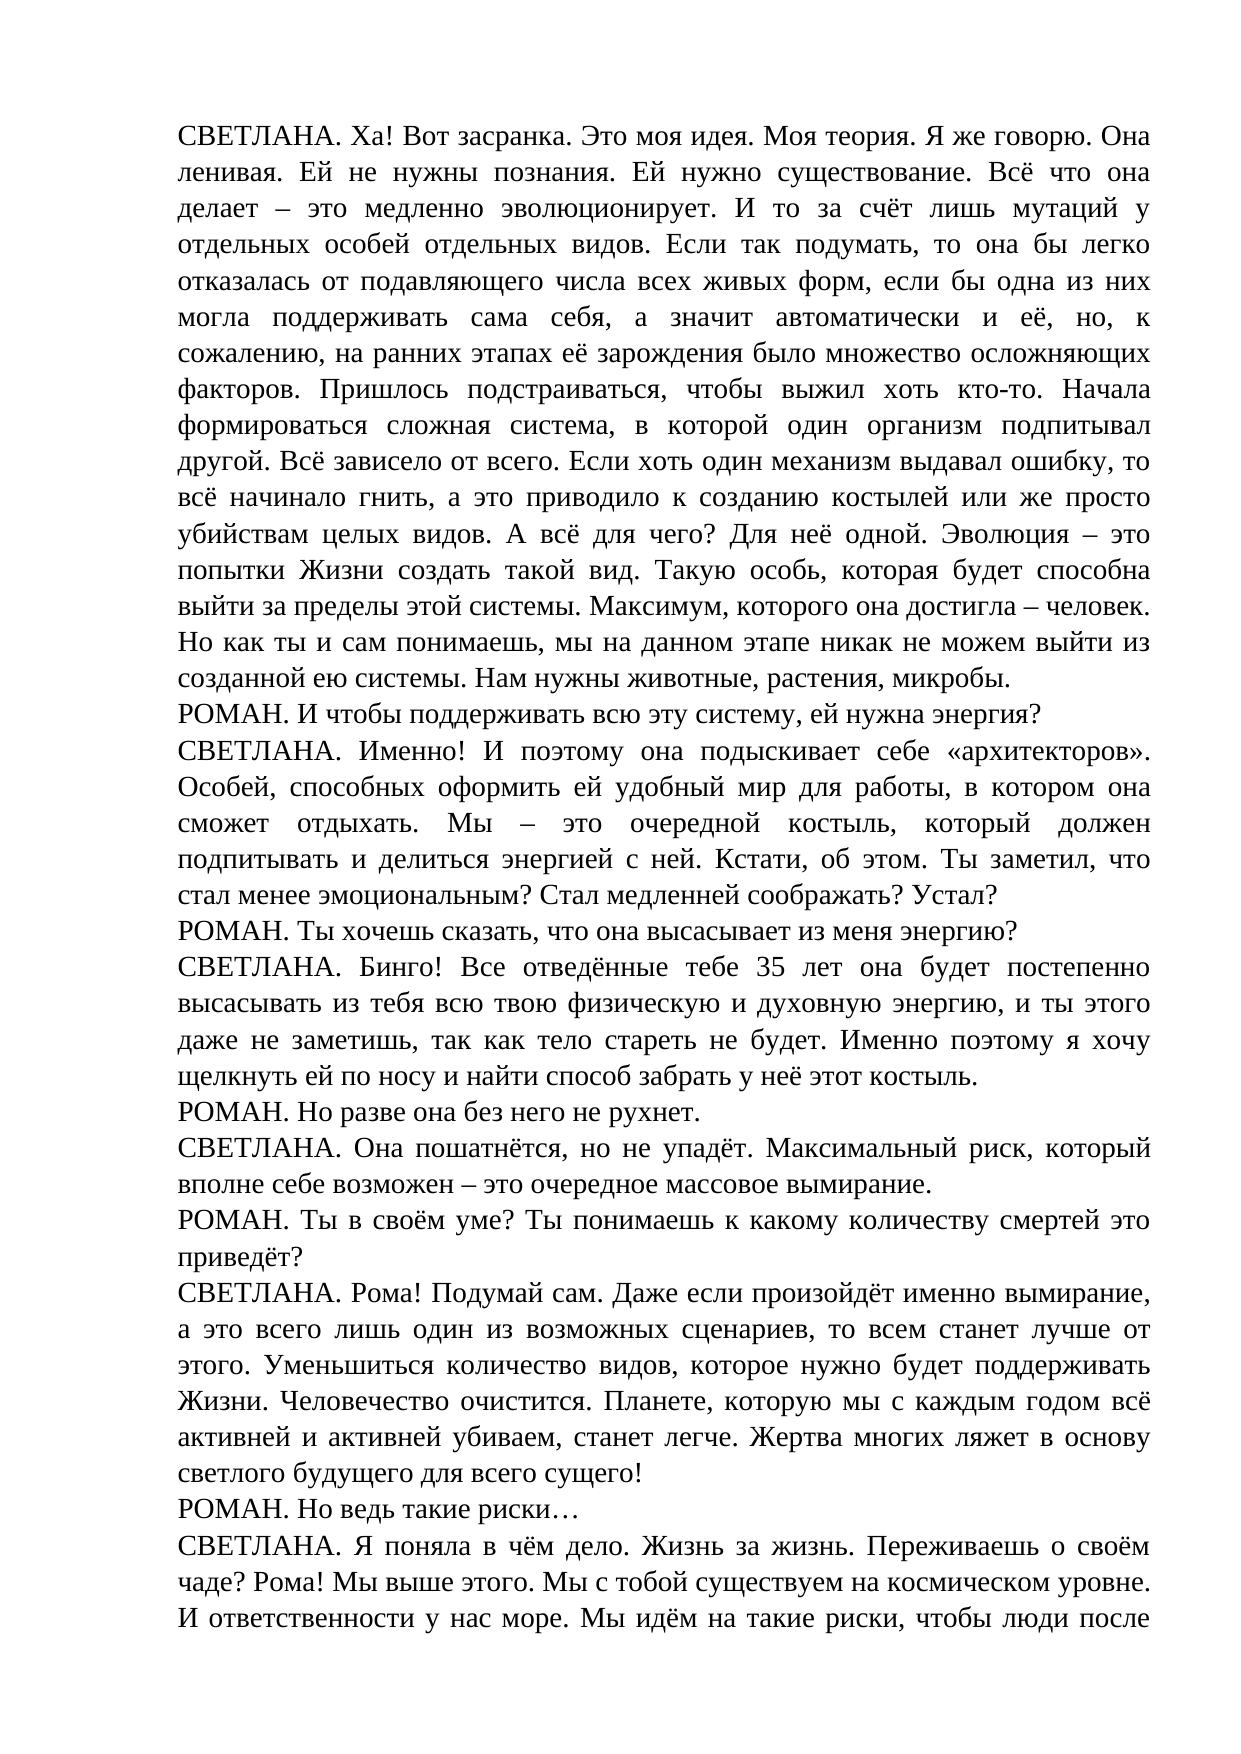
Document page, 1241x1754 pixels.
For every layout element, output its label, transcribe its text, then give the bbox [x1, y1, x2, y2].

text РОМАН. Но разве она без него не рухнет. [177, 1094, 1152, 1128]
text РОМАН. Ты в своём уме? Ты понимаешь к какому количеству смертей это приведёт? [177, 1202, 1152, 1272]
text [177, 1528, 1152, 1634]
text СВЕТЛАНА. Бинго! Все отведённые тебе 35 лет она будет постепенно высасывать из тебя всю твою физическую и духовную энергию, и ты этого даже не заметишь, так как тело стареть не будет. Именно поэтому я хочу щелкнуть ей по носу и найти способ забрать у неё этот костыль. [177, 949, 1152, 1091]
text РОМАН. И чтобы поддерживать всю эту систему, ей нужна энергия? [177, 696, 1152, 730]
text РОМАН. Но ведь такие риски… [177, 1492, 1152, 1525]
text СВЕТЛАНА. Именно! И поэтому она подыскивает себе «архитекторов». Особей, способных оформить ей удобный мир для работы, в котором она сможет отдыхать. Мы – это очередной костыль, который должен подпитывать и делиться энергией с ней. Кстати, об этом. Ты заметил, что стал менее эмоциональным? Стал медленней соображать? Устал? [177, 733, 1152, 911]
text СВЕТЛАНА. Ха! Вот засранка. Это моя идея. Моя теория. Я же говорю. Она ленивая. Ей не нужны познания. Ей нужно существование. Всё что она делает – это медленно эволюционирует. И то за счёт лишь мутаций у отдельных особей отдельных видов. Если так подумать, то она бы легко отказалась от подавляющего числа всех живых форм, если бы одна из них могла поддерживать сама себя, а значит автоматически и её, но, к сожалению, на ранних этапах её зарождения было множество осложняющих факторов. Пришлось подстраиваться, чтобы выжил хоть кто-то. Начала формироваться сложная система, в которой один организм подпитывал другой. Всё зависело от всего. Если хоть один механизм выдавал ошибку, то всё начинало гнить, а это приводило к созданию костылей или же просто убийствам целых видов. А всё для чего? Для неё одной. Эволюция – это попытки Жизни создать такой вид. Такую особь, которая будет способна выйти за пределы этой системы. Максимум, которого она достигла – человек. Но как ты и сам понимаешь, мы на данном этапе никак не можем выйти из созданной ею системы. Нам нужны животные, растения, микробы. [177, 118, 1152, 694]
text СВЕТЛАНА. Она пошатнётся, но не упадёт. Максимальный риск, который вполне себе возможен – это очередное массовое вымирание. [177, 1130, 1152, 1200]
text СВЕТЛАНА. Рома! Подумай сам. Даже если произойдёт именно вымирание, а это всего лишь один из возможных сценариев, то всем станет лучше от этого. Уменьшиться количество видов, которое нужно будет поддерживать Жизни. Человечество очистится. Планете, которую мы с каждым годом всё активней и активней убиваем, станет легче. Жертва многих ляжет в основу светлого будущего для всего сущего! [177, 1275, 1152, 1489]
text РОМАН. Ты хочешь сказать, что она высасывает из меня энергию? [177, 913, 1152, 947]
